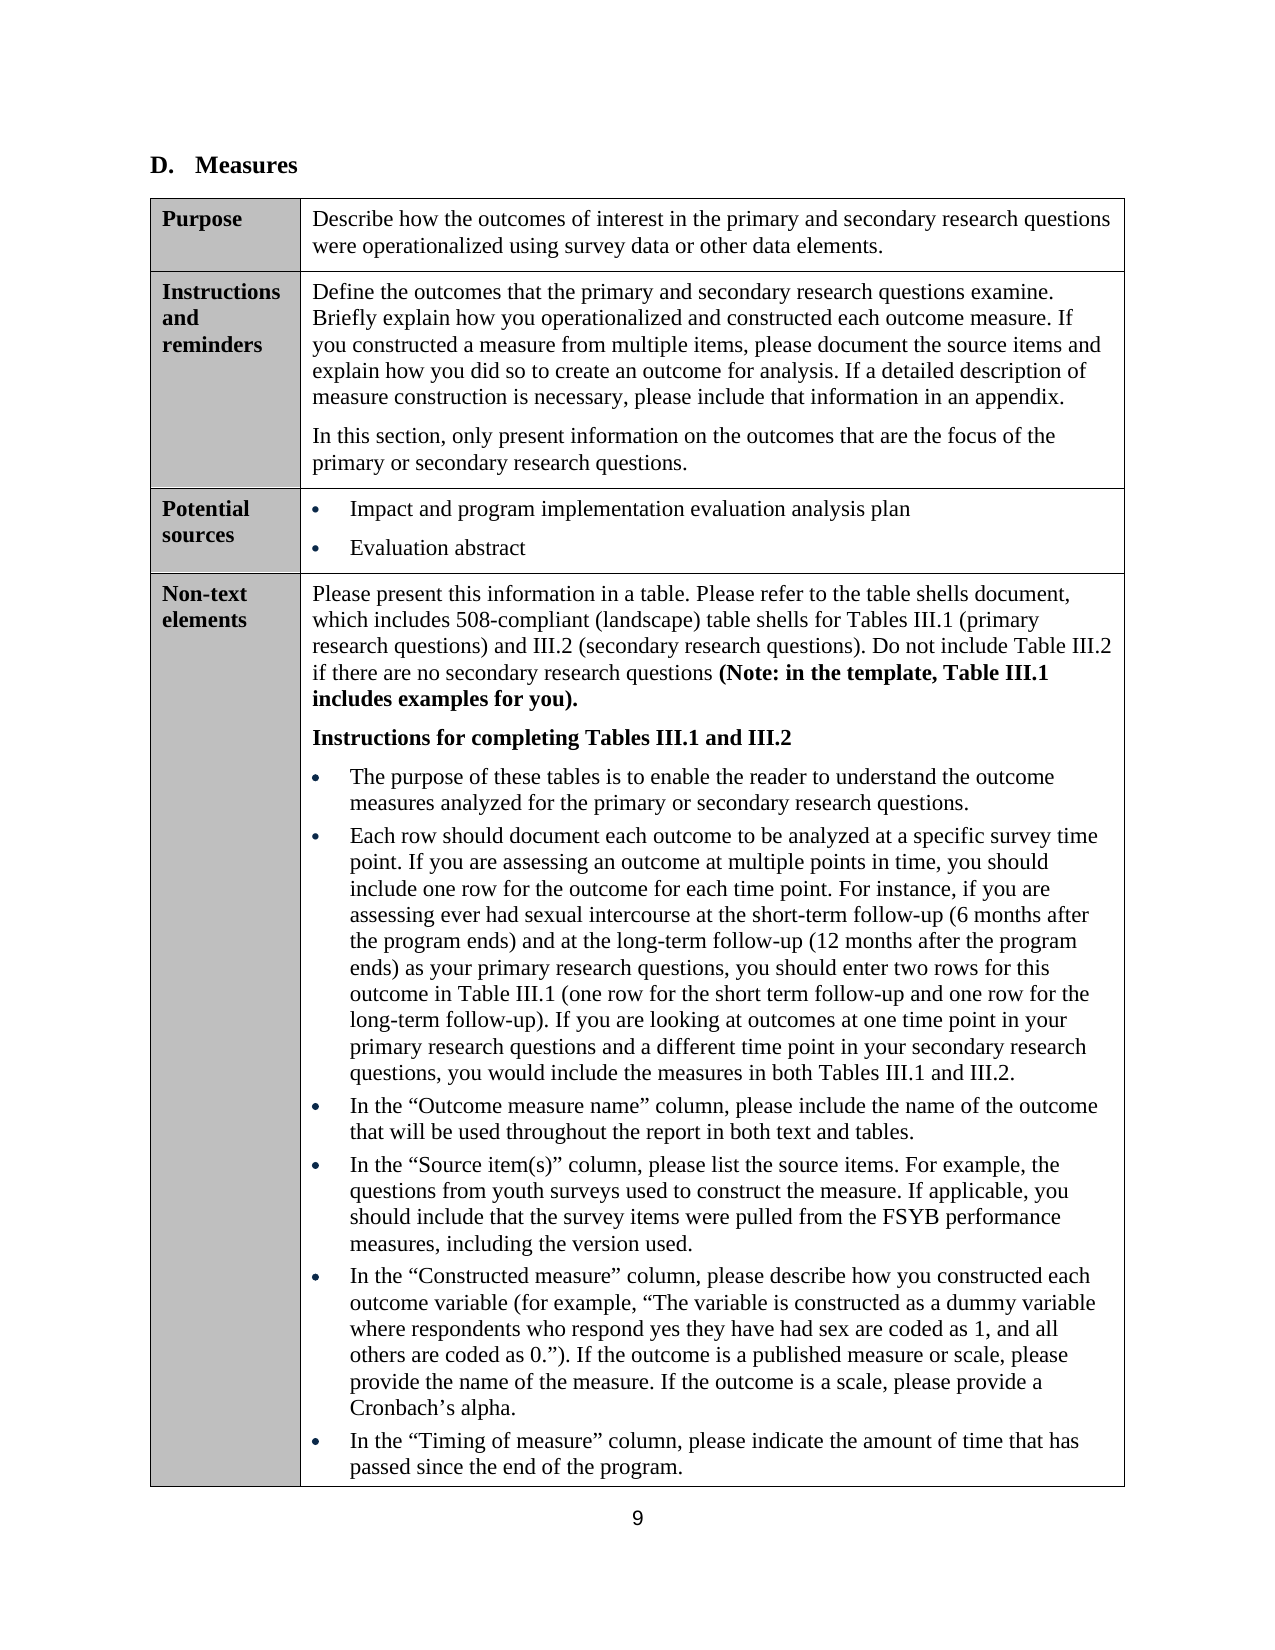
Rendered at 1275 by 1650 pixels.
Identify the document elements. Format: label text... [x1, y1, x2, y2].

table_cell Define the outcomes that the primary and secondary research questions examine. Briefly explain how you operationalized and constructed each outcome measure. If you constructed a measure from multiple items, please document the source items and explain how you did so to create an outcome for analysis. If a detailed description of measure construction is necessary, please include that information in an appendix. In this section, only present information on the outcomes that are the focus of the primary or secondary research questions. [301, 272, 1124, 487]
table_cell Impact and program implementation evaluation analysis plan Evaluation abstract [301, 489, 1124, 572]
list D. Measures [150, 150, 1125, 179]
table_header Describe how the outcomes of interest in the primary and secondary research questions were operationalized using survey data or other data elements. [301, 199, 1124, 271]
table_cell Please present this information in a table. Please refer to the table shells document, which includes 508-compliant (landscape) table shells for Tables III.1 (primary research questions) and III.2 (secondary research questions). Do not include Table III.2 if there are no secondary research questions (Note: in the template, Table III.1 includes examples for you). Instructions for completing Tables III.1 and III.2 The purpose of these tables is to enable the reader to understand the outcome measures analyzed for the primary or secondary research questions. Each row should document each outcome to be analyzed at a specific survey time point. If you are assessing an outcome at multiple points in time, you should include one row for the outcome for each time point. For instance, if you are assessing ever had sexual intercourse at the short-term follow-up (6 months after the program ends) and at the long-term follow-up (12 months after the program ends) as your primary research questions, you should enter two rows for this outcome in Table III.1 (one row for the short term follow-up and one row for the long-term follow-up). If you are looking at outcomes at one time point in your primary research questions and a different time point in your secondary research questions, you would include the measures in both Tables III.1 and III.2. In the “Outcome measure name” column, please include the name of the outcome that will be used throughout the report in both text and tables. In the “Source item(s)” column, please list the source items. For example, the questions from youth surveys used to construct the measure. If applicable, you should include that the survey items were pulled from the FSYB performance measures, including the version used. In the “Constructed measure” column, please describe how you constructed each outcome variable (for example, “The variable is constructed as a dummy variable where respondents who respond yes they have had sex are coded as 1, and all others are coded as 0.”). If the outcome is a published measure or scale, please provide the name of the measure. If the outcome is a scale, please provide a Cronbach’s alpha. In the “Timing of measure” column, please indicate the amount of time that has passed since the end of the program. [301, 574, 1124, 1486]
table_cell Instructions and reminders [151, 272, 300, 487]
table_cell Non-text elements [151, 574, 300, 1486]
table_cell Potential sources [151, 489, 300, 572]
table_header Purpose [151, 199, 300, 271]
